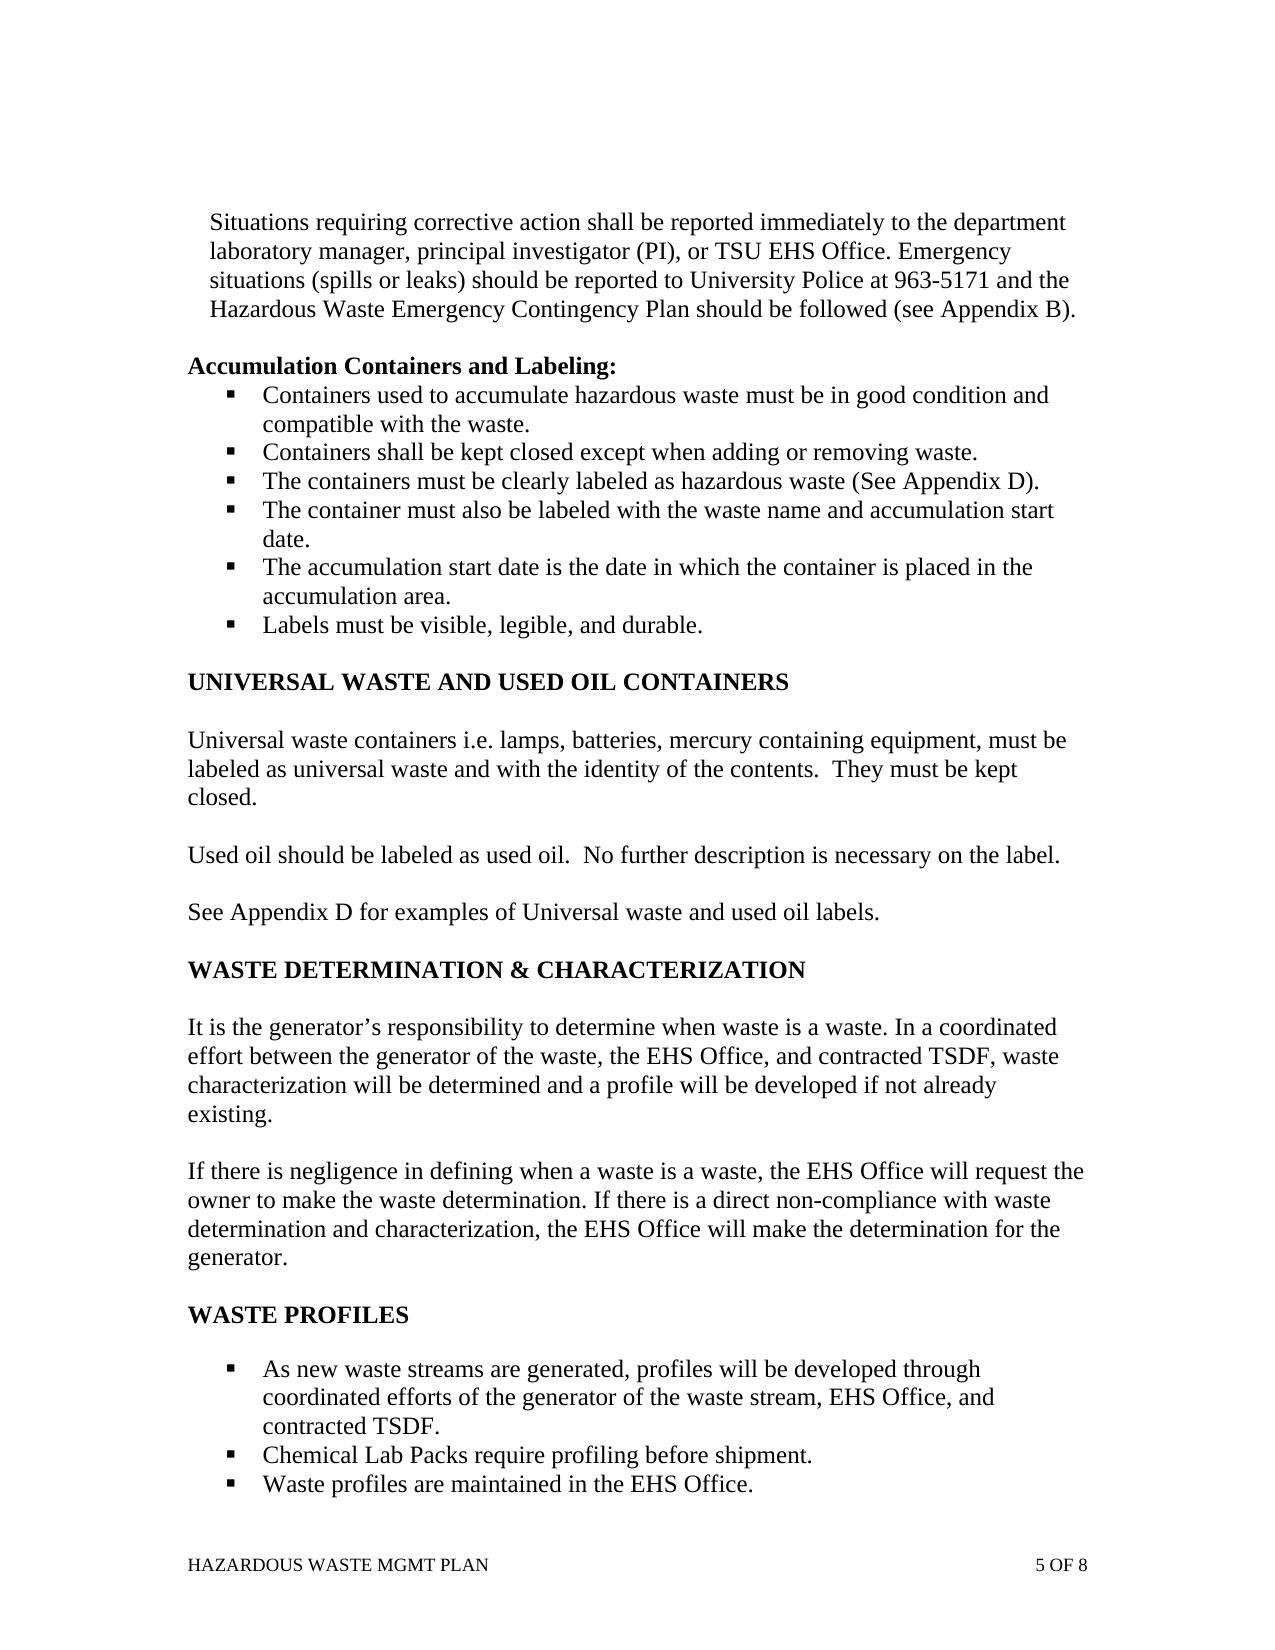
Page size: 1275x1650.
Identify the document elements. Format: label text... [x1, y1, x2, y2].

list Waste profiles are maintained in the EHS Office. [225, 1469, 1087, 1497]
list The accumulation start date is the date in which the container is placed in the accumulation area. [225, 552, 1087, 610]
list As new waste streams are generated, profiles will be developed through coordinated efforts of the generator of the waste stream, EHS Office, and contracted TSDF. [225, 1354, 1087, 1440]
list Containers shall be kept closed except when adding or removing waste. [225, 437, 1087, 466]
list Containers used to accumulate hazardous waste must be in good condition and compatible with the waste. [225, 380, 1087, 437]
text See Appendix D for examples of Universal waste and used oil labels. [187, 897, 1087, 926]
subtitle WASTE DETERMINATION & CHARACTERIZATION [187, 955, 1087, 984]
subtitle WASTE PROFILES [187, 1300, 1087, 1329]
text UNIVERSAL WASTE AND USED OIL CONTAINERS [187, 667, 1087, 696]
text Universal waste containers i.e. lamps, batteries, mercury containing equipment, must be labeled as universal waste and with the identity of the contents. They must be kept closed. [187, 725, 1087, 811]
text It is the generator’s responsibility to determine when waste is a waste. In a coordinated effort between the generator of the waste, the EHS Office, and contracted TSDF, waste characterization will be determined and a profile will be developed if not already existing. [187, 1012, 1087, 1127]
list Labels must be visible, legible, and durable. [225, 610, 1087, 639]
subtitle Accumulation Containers and Labeling: [187, 351, 1087, 380]
list The containers must be clearly labeled as hazardous waste (See Appendix D). [225, 466, 1087, 495]
subtitle Used oil should be labeled as used oil. No further description is necessary on the label. [187, 840, 1087, 869]
text Situations requiring corrective action shall be reported immediately to the department laboratory manager, principal investigator (PI), or TSU EHS Office. Emergency situations (spills or leaks) should be reported to University Police at 963-5171 and the Hazardous Waste Emergency Contingency Plan should be followed (see Appendix B). [209, 207, 1087, 322]
text If there is negligence in defining when a waste is a waste, the EHS Office will request the owner to make the waste determination. If there is a direct non-compliance with waste determination and characterization, the EHS Office will make the determination for the generator. [187, 1156, 1087, 1271]
list The container must also be labeled with the waste name and accumulation start date. [225, 495, 1087, 552]
list Chemical Lab Packs require profiling before shipment. [225, 1440, 1087, 1469]
